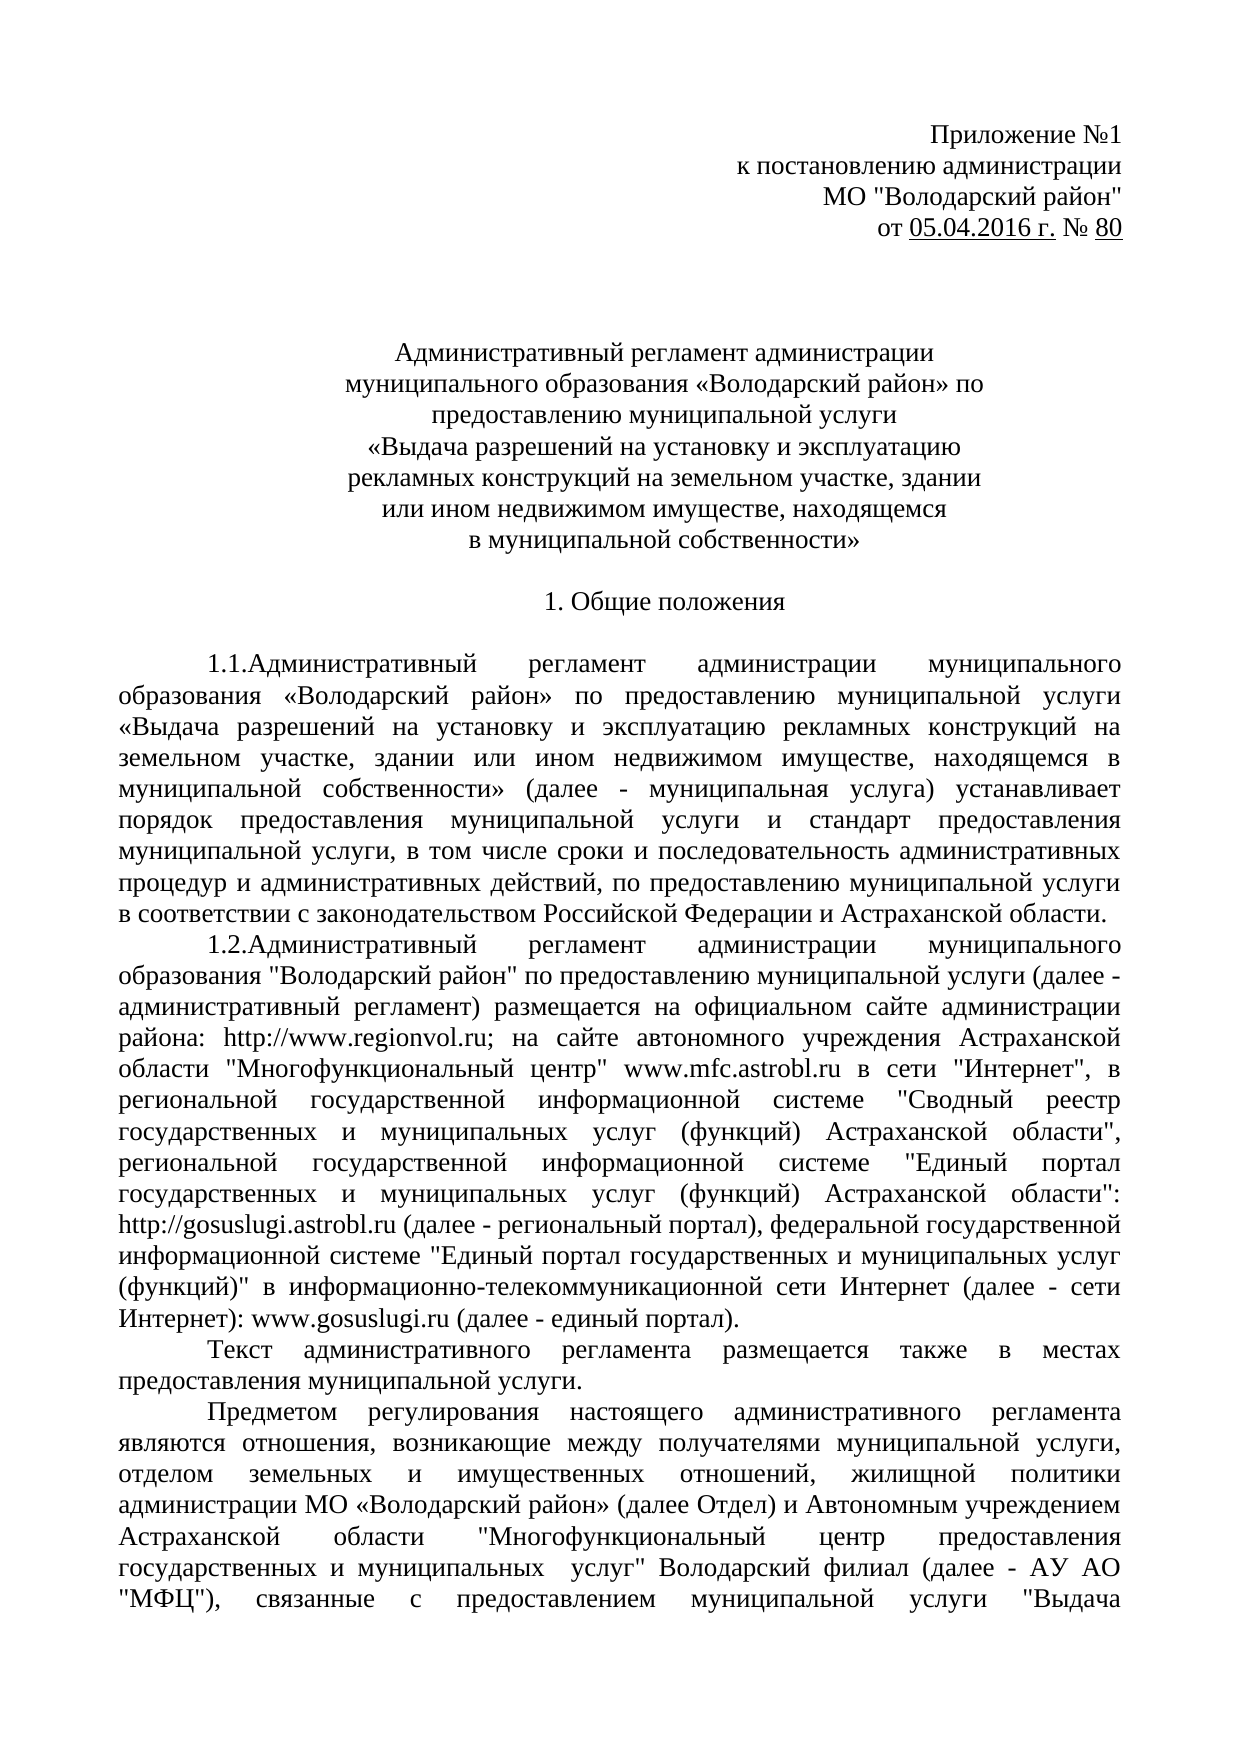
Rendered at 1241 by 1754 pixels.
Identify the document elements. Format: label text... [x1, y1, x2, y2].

text в муниципальной собственности» [118, 523, 1122, 554]
text Текст административного регламента размещается также в местах предоставления муниципальной услуги. [118, 1333, 1122, 1395]
text предоставлению муниципальной услуги [118, 398, 1122, 429]
text Административный регламент администрации [118, 336, 1122, 367]
text от 05.04.2016 г. № 80 [118, 212, 1122, 243]
text к постановлению администрации [118, 149, 1122, 180]
text 1.1.Административный регламент администрации муниципального образования «Володарский район» по предоставлению муниципальной услуги «Выдача разрешений на установку и эксплуатацию рекламных конструкций на земельном участке, здании или ином недвижимом имуществе, находящемся в муниципальной собственности» (далее - муниципальная услуга) устанавливает порядок предоставления муниципальной услуги и стандарт предоставления муниципальной услуги, в том числе сроки и последовательность административных процедур и административных действий, по предоставлению муниципальной услуги в соответствии с законодательством Российской Федерации и Астраханской области. [118, 648, 1122, 928]
text или ином недвижимом имуществе, находящемся [118, 492, 1122, 523]
text Приложение №1 [118, 118, 1122, 149]
text муниципального образования «Володарский район» по [118, 367, 1122, 398]
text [118, 1395, 1122, 1613]
text МО "Володарский район" [118, 180, 1122, 212]
text 1.2.Административный регламент администрации муниципального образования "Володарский район" по предоставлению муниципальной услуги (далее - административный регламент) размещается на официальном сайте администрации района: http://www.regionvol.ru; на сайте автономного учреждения Астраханской области "Многофункциональный центр" www.mfc.astrobl.ru в сети "Интернет", в региональной государственной информационной системе "Сводный реестр государственных и муниципальных услуг (функций) Астраханской области", региональной государственной информационной системе "Единый портал государственных и муниципальных услуг (функций) Астраханской области": http://gosuslugi.astrobl.ru (далее - региональный портал), федеральной государственной информационной системе "Единый портал государственных и муниципальных услуг (функций)" в информационно-телекоммуникационной сети Интернет (далее - сети Интернет): www.gosuslugi.ru (далее - единый портал). [118, 928, 1122, 1333]
text «Выдача разрешений на установку и эксплуатацию [118, 429, 1122, 461]
text рекламных конструкций на земельном участке, здании [118, 461, 1122, 492]
text 1. Общие положения [118, 585, 1122, 616]
